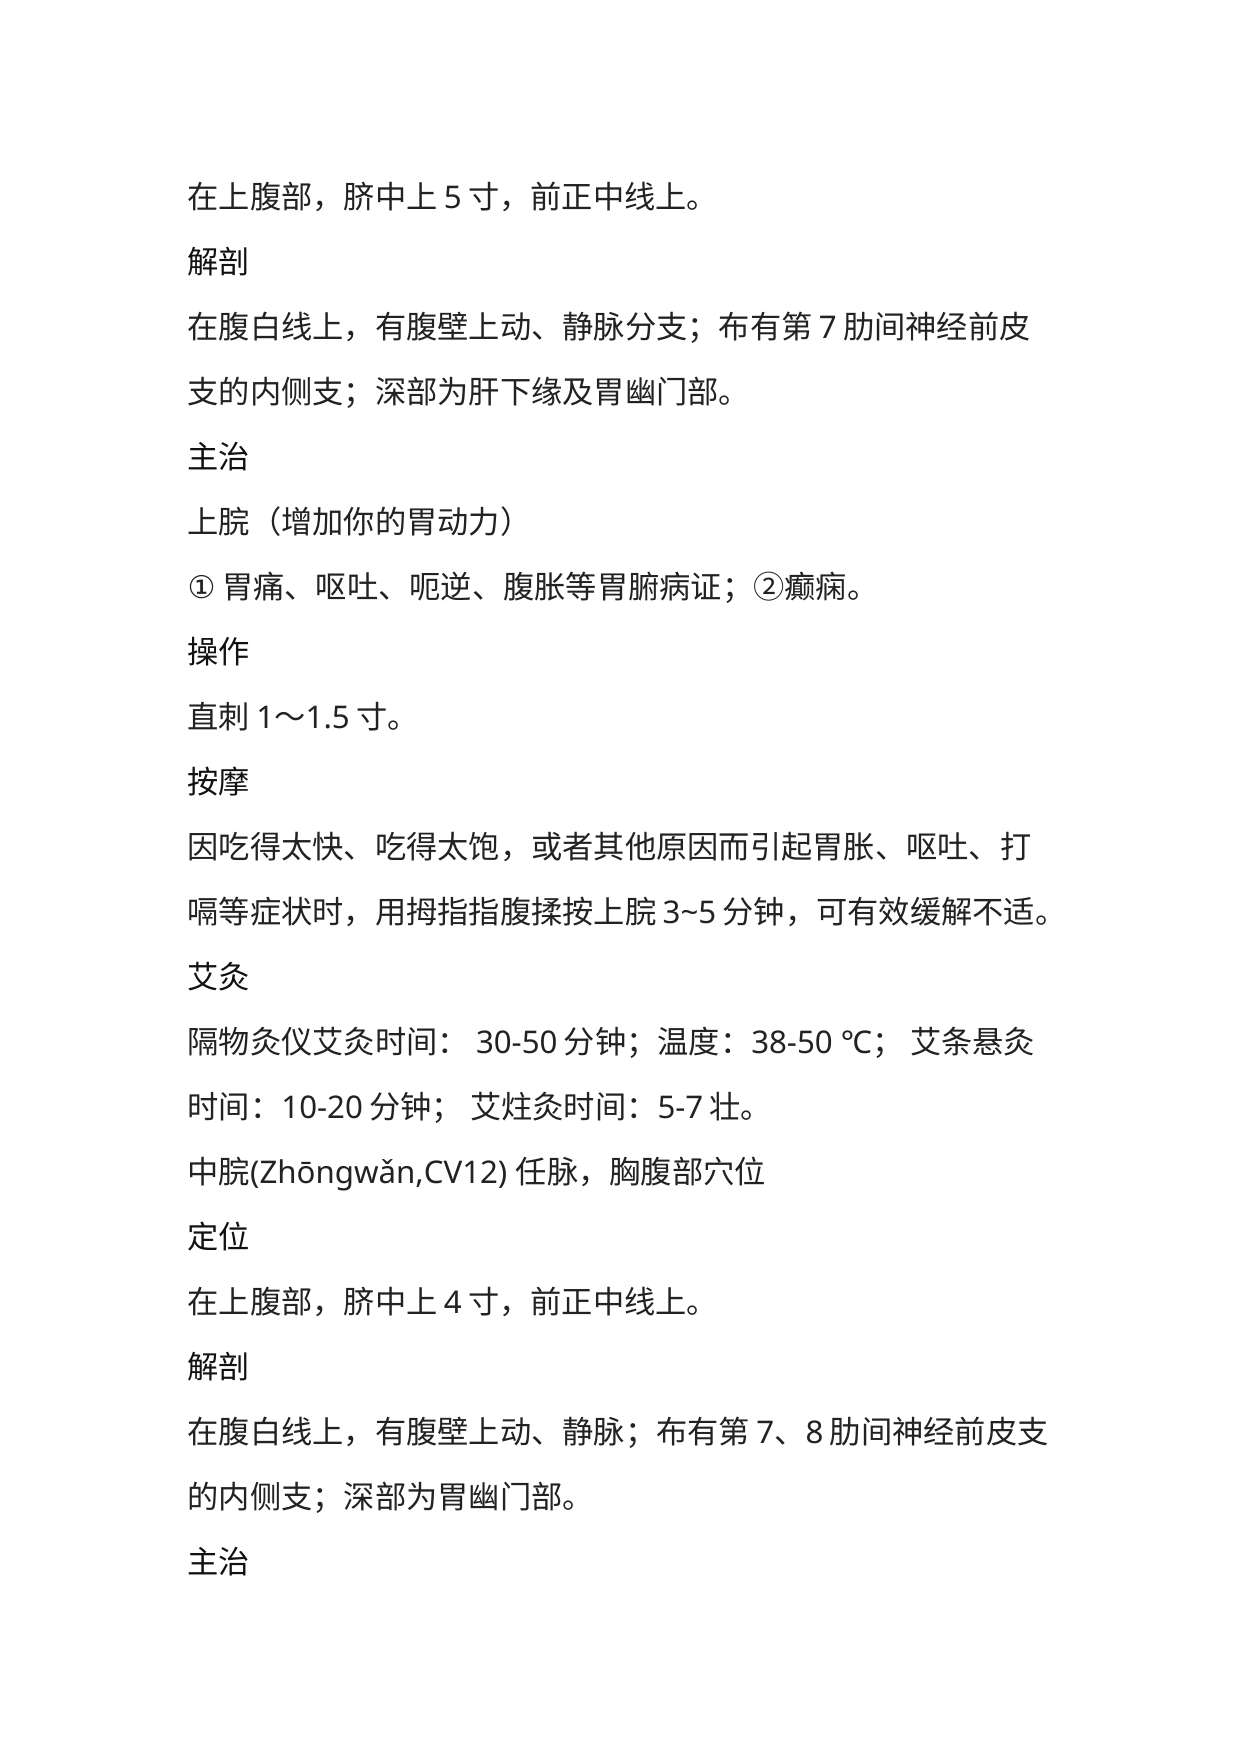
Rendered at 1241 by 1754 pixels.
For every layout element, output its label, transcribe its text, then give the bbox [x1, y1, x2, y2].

text 主治 [187, 1527, 1053, 1592]
text 因吃得太快、吃得太饱，或者其他原因而引起胃胀、呕吐、打嗝等症状时，用拇指指腹揉按上脘3~5分钟，可有效缓解不适。 [187, 812, 1053, 942]
text 在上腹部，脐中上5寸，前正中线上。 [187, 162, 1053, 227]
text 上脘（增加你的胃动力） ①胃痛、呕吐、呃逆、腹胀等胃腑病证；②癫痫。 [187, 487, 1053, 617]
text 在腹白线上，有腹壁上动、静脉；布有第7、8肋间神经前皮支的内侧支；深部为胃幽门部。 [187, 1397, 1053, 1527]
text 定位 [187, 1202, 1053, 1267]
text 在上腹部，脐中上4寸，前正中线上。 [187, 1267, 1053, 1332]
text 隔物灸仪艾灸时间： 30-50分钟；温度：38-50 ℃； 艾条悬灸时间：10-20分钟； 艾炷灸时间：5-7壮。 [187, 1007, 1053, 1137]
text 主治 [187, 422, 1053, 487]
text 中脘(Zhōngwǎn,CV12) 任脉，胸腹部穴位 [187, 1137, 1053, 1202]
text 按摩 [187, 747, 1053, 812]
text 直刺1～1.5寸。 [187, 682, 1053, 747]
text 在腹白线上，有腹壁上动、静脉分支；布有第7肋间神经前皮支的内侧支；深部为肝下缘及胃幽门部。 [187, 292, 1053, 422]
text 解剖 [187, 1332, 1053, 1397]
text 操作 [187, 617, 1053, 682]
text 解剖 [187, 227, 1053, 292]
text 艾灸 [187, 942, 1053, 1007]
